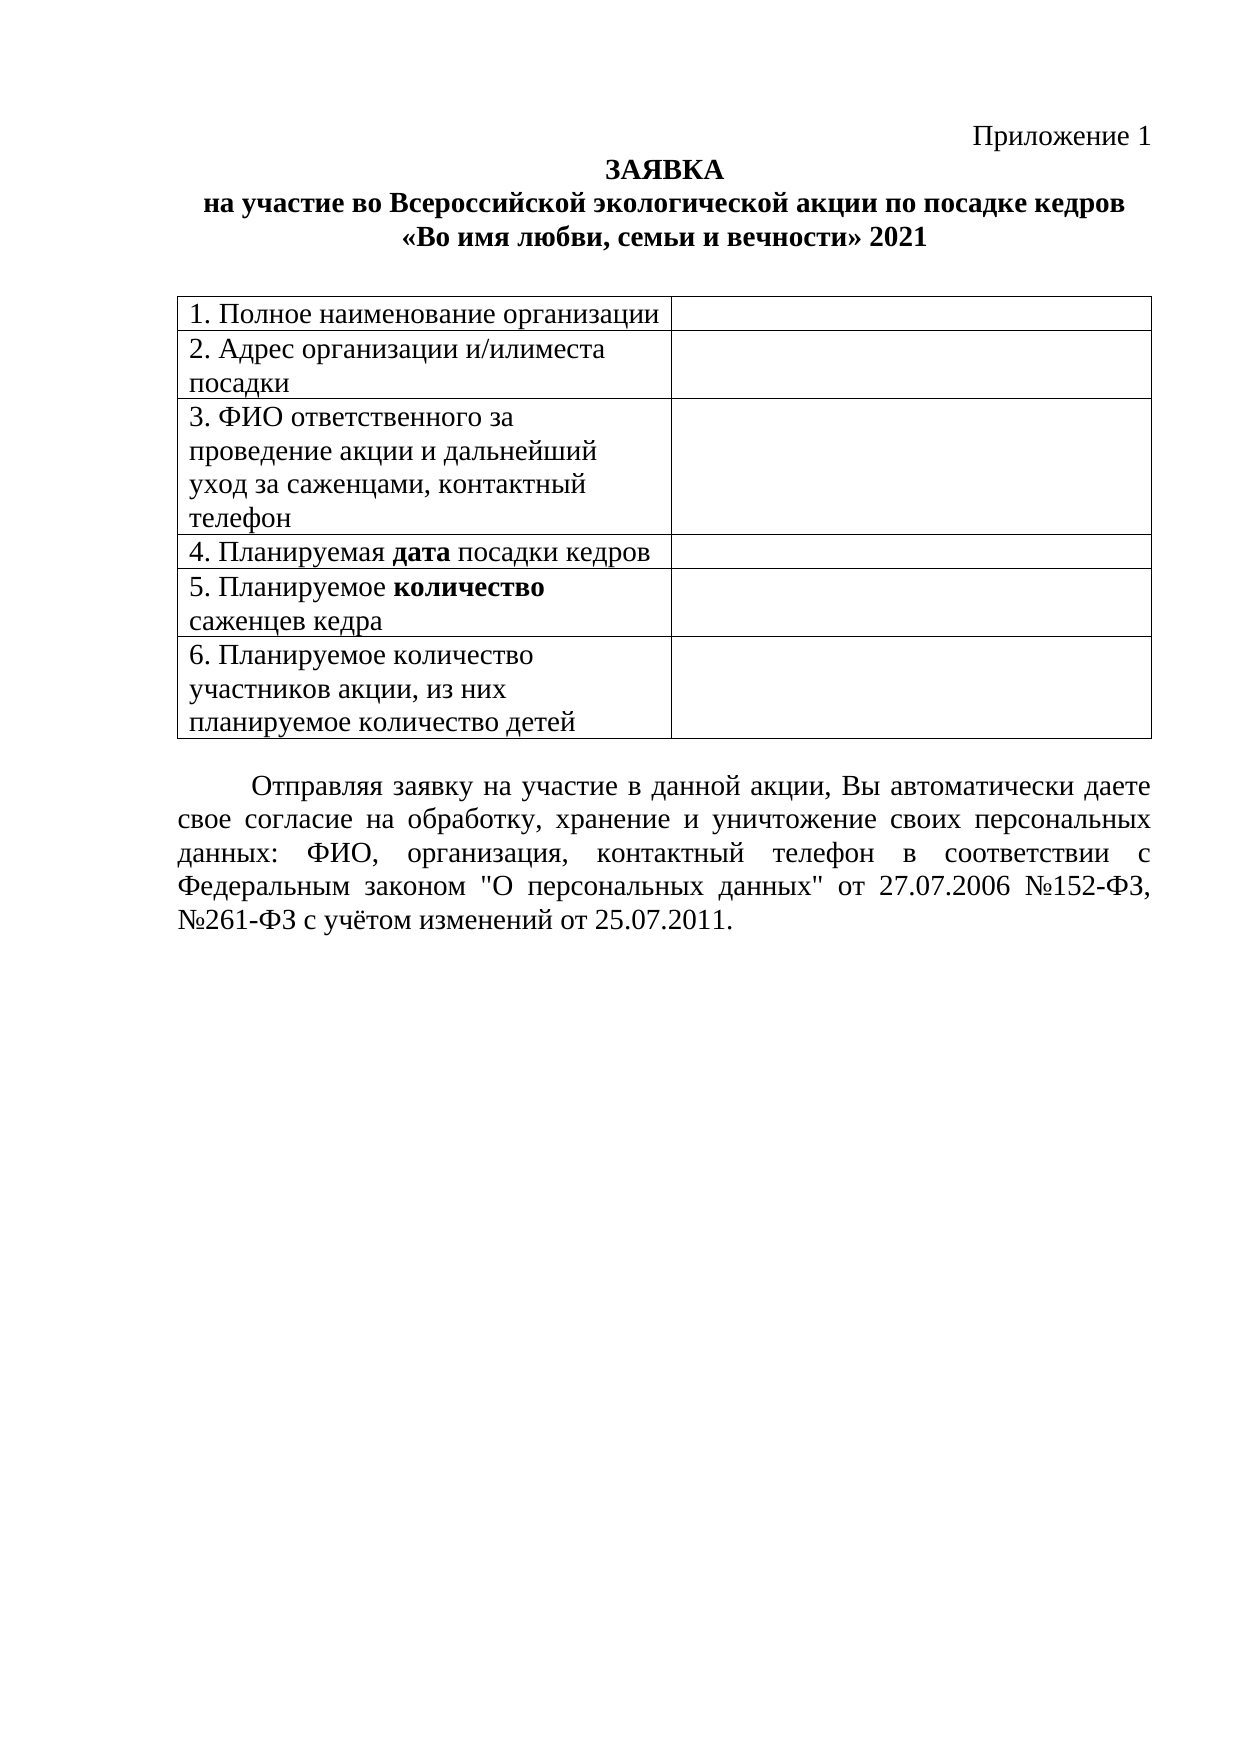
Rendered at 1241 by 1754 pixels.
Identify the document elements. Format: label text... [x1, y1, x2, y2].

table_header Полное наименование организации [178, 297, 671, 330]
text ЗАЯВКА [177, 152, 1152, 185]
text «Во имя любви, семьи и вечности» 2021 [177, 219, 1152, 252]
table_cell [672, 399, 1151, 533]
table_cell [672, 569, 1151, 636]
table_cell 5. Планируемое количество саженцев кедра [178, 569, 671, 636]
table_cell [672, 637, 1151, 738]
table_cell 3. ФИО ответственного за проведение акции и дальнейший уход за саженцами, контактный телефон [178, 399, 671, 533]
table_cell 6. Планируемое количество участников акции, из них планируемое количество детей [178, 637, 671, 738]
table_cell [672, 331, 1151, 398]
table_header [672, 297, 1151, 330]
table_cell 4. Планируемая дата посадки кедров [178, 535, 671, 568]
table_cell 2. Адрес организации и/илиместа посадки [178, 331, 671, 398]
text Приложение 1 [177, 118, 1152, 152]
text Отправляя заявку на участие в данной акции, Вы автоматически даете свое согласие на обработку, хранение и уничтожение своих персональных данных: ФИО, организация, контактный телефон в соответствии с Федеральным законом "О персональных данных" от 27.07.2006 №152-ФЗ, №261-ФЗ с учётом изменений от 25.07.2011. [177, 768, 1152, 935]
table_cell [672, 535, 1151, 568]
text на участие во Всероссийской экологической акции по посадке кедров [177, 185, 1152, 219]
